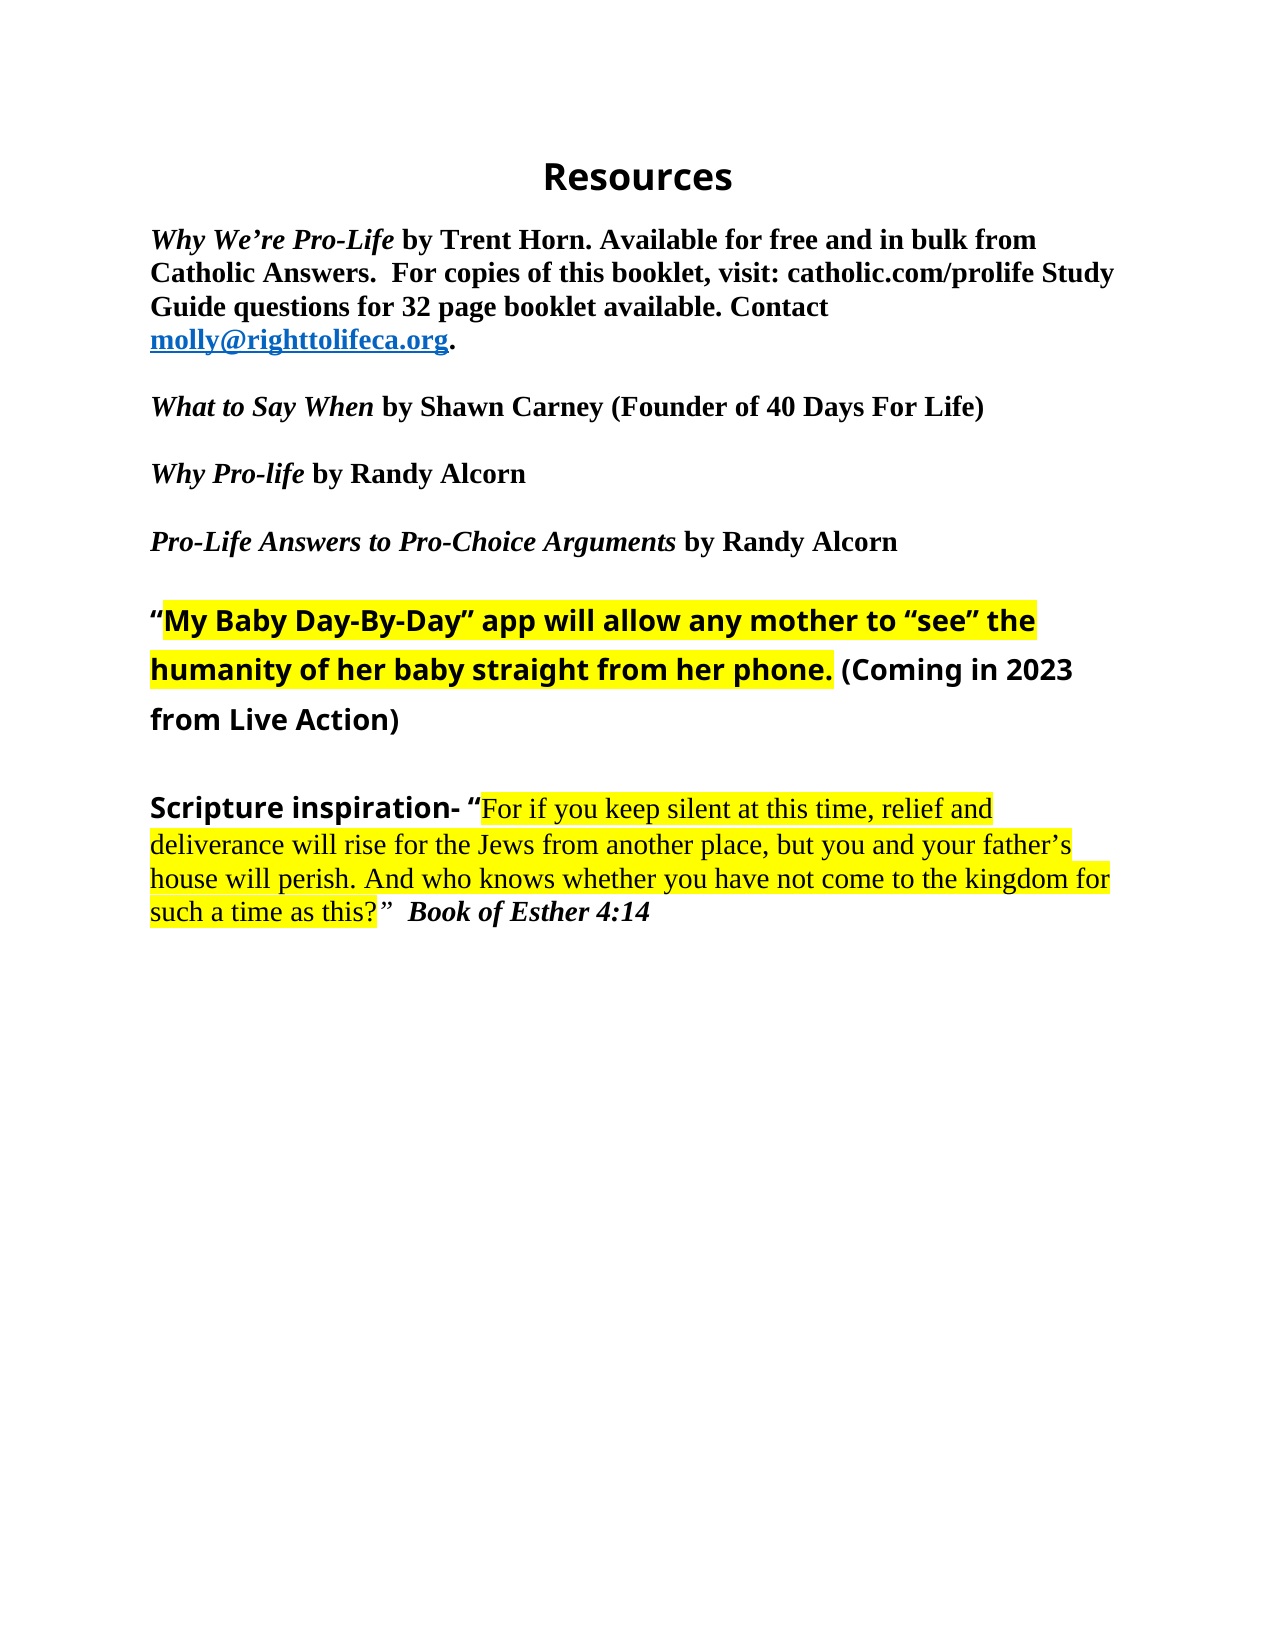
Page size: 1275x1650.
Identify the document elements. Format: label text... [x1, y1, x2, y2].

text Resources [150, 150, 1125, 201]
text Why Pro-life by Randy Alcorn [150, 457, 1125, 490]
text What to Say When by Shawn Carney (Founder of 40 Days For Life) [150, 389, 1125, 423]
text Scripture inspiration- “For if you keep silent at this time, relief and deliverance will rise for the Jews from another place, but you and your father’s house will perish. And who knows whether you have not come to the kingdom for such a time as this?” Book of Esther 4:14 [150, 788, 1125, 928]
text Pro-Life Answers to Pro-Choice Arguments by Randy Alcorn [150, 524, 1125, 557]
text Why We’re Pro-Life by Trent Horn. Available for free and in bulk from Catholic Answers. For copies of this booklet, visit: catholic.com/prolife Study Guide questions for 32 page booklet available. Contact molly@righttolifeca.org. [150, 222, 1125, 356]
text “My Baby Day-By-Day” app will allow any mother to “see” the humanity of her baby straight from her phone. (Coming in 2023 from Live Action) [150, 591, 1125, 738]
